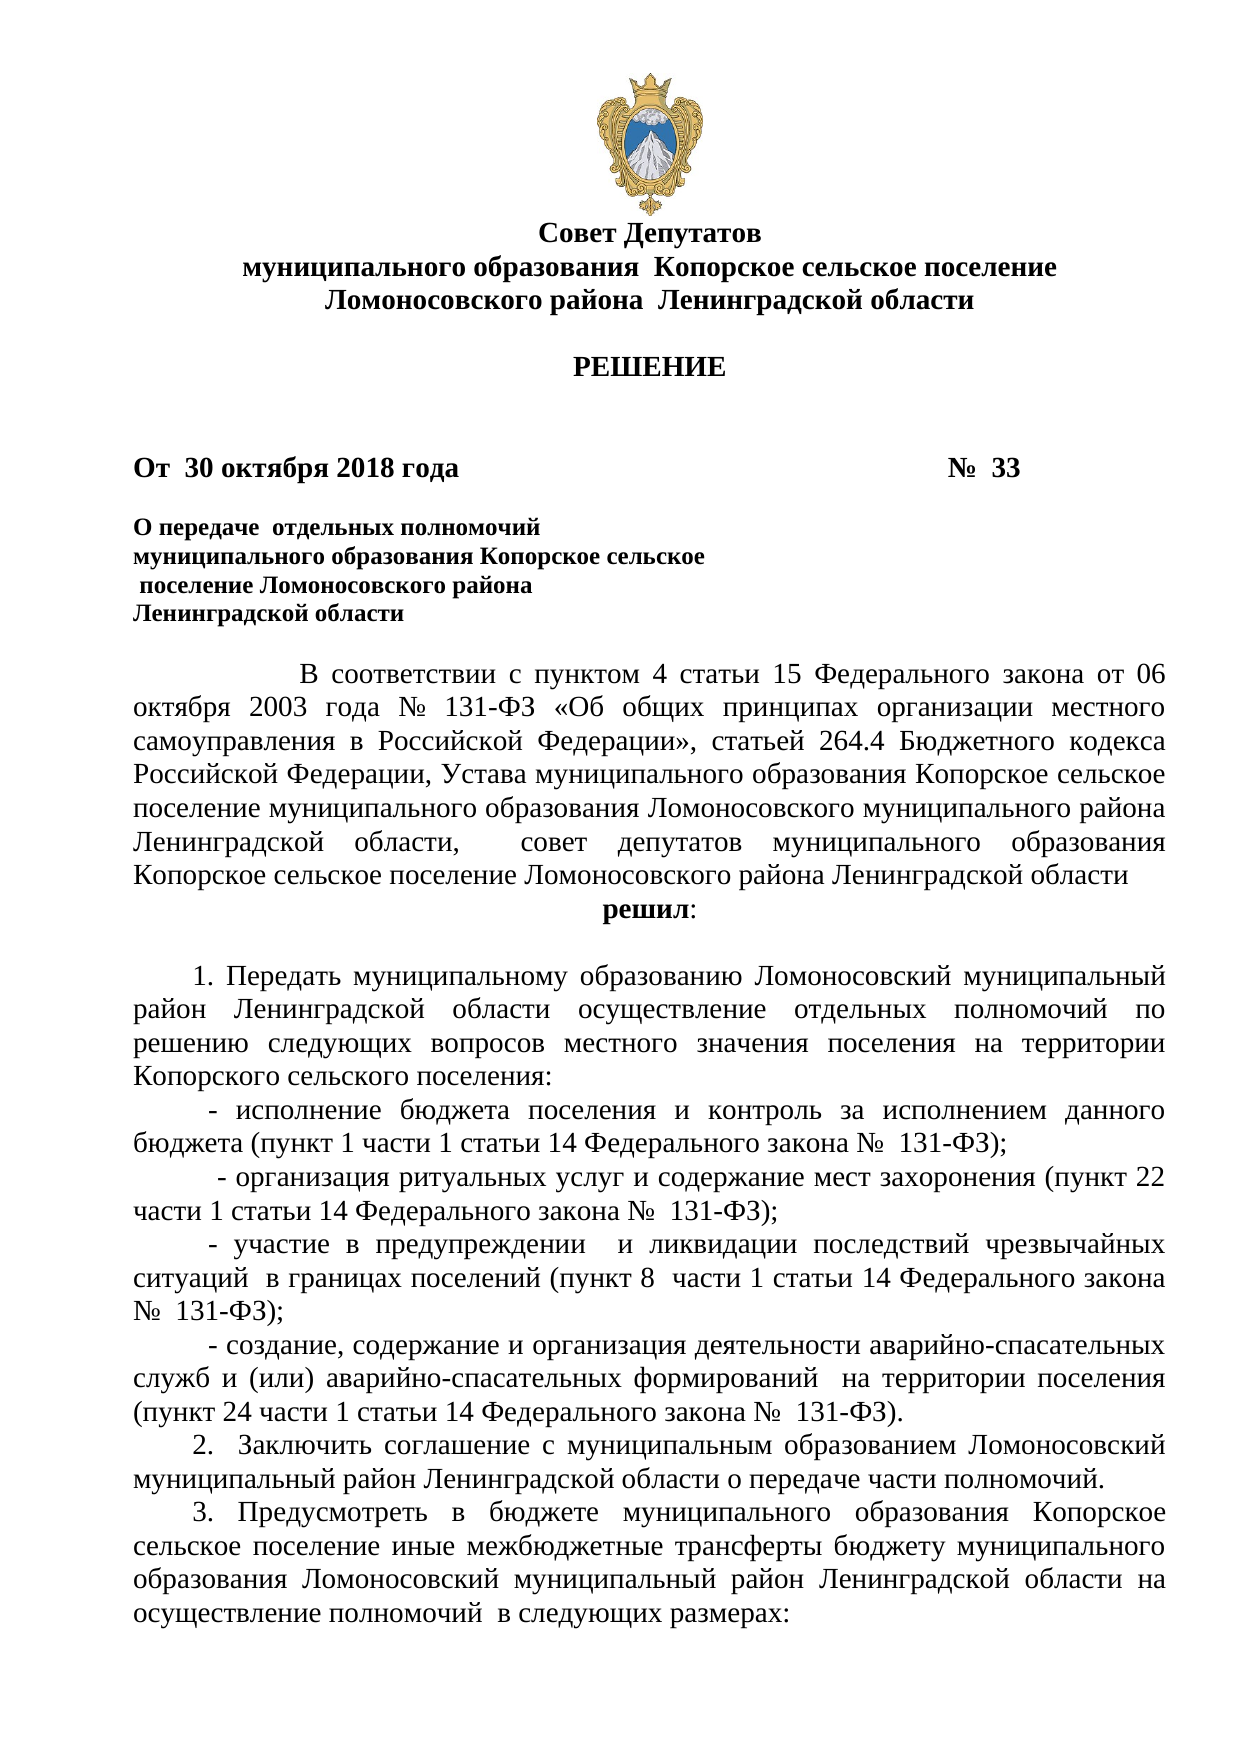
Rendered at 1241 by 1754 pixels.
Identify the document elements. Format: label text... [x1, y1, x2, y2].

text - организация ритуальных услуг и содержание мест захоронения (пункт 22 части 1 статьи 14 Федерального закона № 131-ФЗ); [133, 1159, 1167, 1226]
text - участие в предупреждении и ликвидации последствий чрезвычайных ситуаций в границах поселений (пункт 8 части 1 статьи 14 Федерального закона № 131-ФЗ); [133, 1226, 1167, 1327]
text поселение Ломоносовского района [133, 570, 1167, 598]
text РЕШЕНИЕ [133, 349, 1167, 383]
text В соответствии с пунктом 4 статьи 15 Федерального закона от 06 октября 2003 года № 131-ФЗ «Об общих принципах организации местного самоуправления в Российской Федерации», статьей 264.4 Бюджетного кодекса Российской Федерации, Устава муниципального образования Копорское сельское поселение муниципального образования Ломоносовского муниципального района Ленинградской области, совет депутатов муниципального образования Копорское сельское поселение Ломоносовского района Ленинградской области [133, 656, 1167, 891]
text 3. Предусмотреть в бюджете муниципального образования Копорское сельское поселение иные межбюджетные трансферты бюджету муниципального образования Ломоносовский муниципальный район Ленинградской области на осуществление полномочий в следующих размерах: [133, 1494, 1167, 1629]
text - исполнение бюджета поселения и контроль за исполнением данного бюджета (пункт 1 части 1 статьи 14 Федерального закона № 131-ФЗ); [133, 1092, 1167, 1159]
picture [597, 73, 703, 216]
text муниципального образования Копорское сельское [133, 541, 1167, 570]
text Ленинградской области [133, 598, 1167, 627]
text муниципального образования Копорское сельское поселение [133, 249, 1167, 282]
text - создание, содержание и организация деятельности аварийно-спасательных служб и (или) аварийно-спасательных формирований на территории поселения (пункт 24 части 1 статьи 14 Федерального закона № 131-ФЗ). [133, 1327, 1167, 1427]
text решил: [133, 891, 1167, 924]
text Совет Депутатов [133, 215, 1167, 249]
text От 30 октября 2018 года № 33 [133, 450, 1167, 483]
text 2. Заключить соглашение с муниципальным образованием Ломоносовский муниципальный район Ленинградской области о передаче части полномочий. [133, 1427, 1167, 1494]
text 1. Передать муниципальному образованию Ломоносовский муниципальный район Ленинградской области осуществление отдельных полномочий по решению следующих вопросов местного значения поселения на территории Копорского сельского поселения: [133, 958, 1167, 1092]
text Ломоносовского района Ленинградской области [133, 282, 1167, 316]
text О передаче отдельных полномочий [133, 512, 1167, 541]
